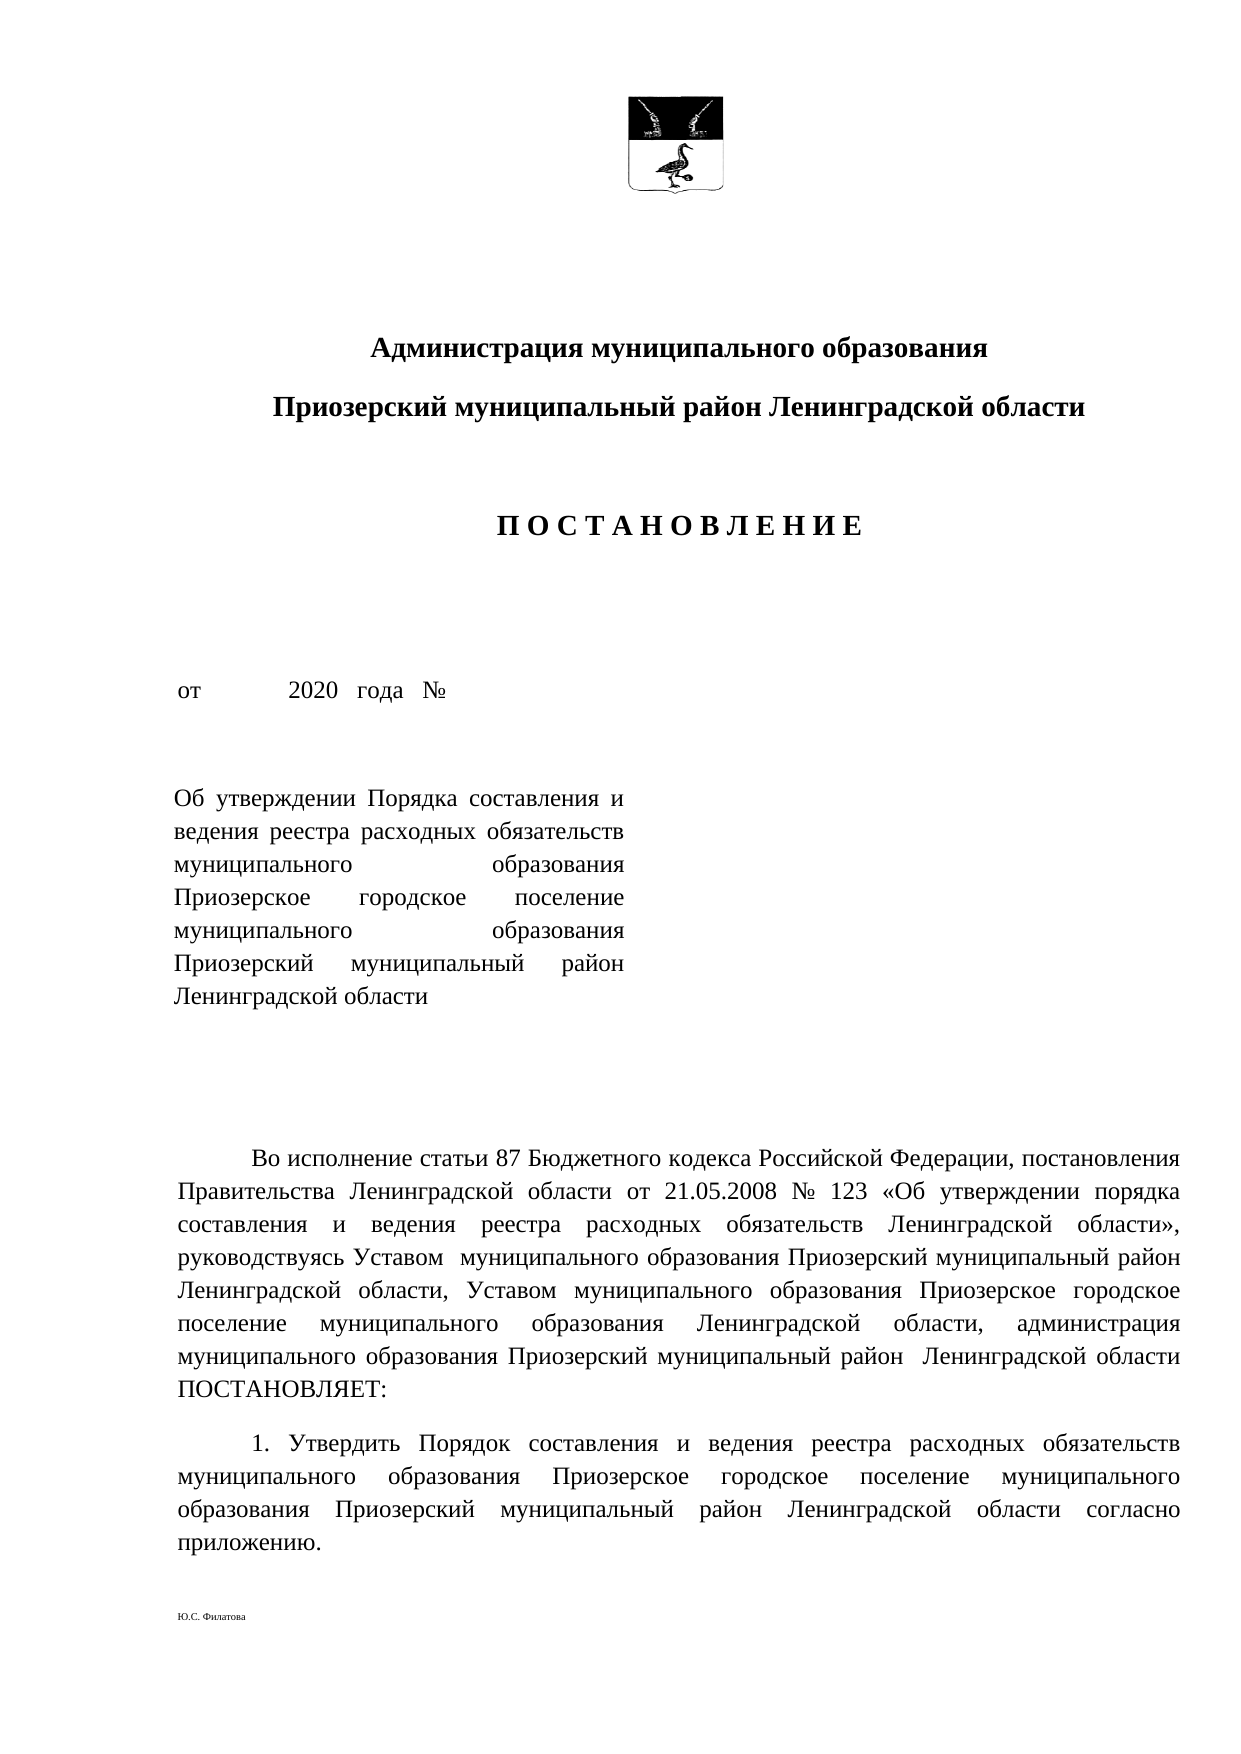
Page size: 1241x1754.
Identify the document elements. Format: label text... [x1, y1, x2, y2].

table_header Об утверждении Порядка составления и ведения реестра расходных обязательств муниципального образования Приозерское городское поселение муниципального образования Приозерский муниципальный район Ленинградской области [163, 783, 636, 1035]
text Приозерский муниципальный район Ленинградской области [177, 389, 1181, 423]
text Во исполнение статьи 87 Бюджетного кодекса Российской Федерации, постановления Правительства Ленинградской области от 21.05.2008 № 123 «Об утверждении порядка составления и ведения реестра расходных обязательств Ленинградской области», руководствуясь Уставом муниципального образования Приозерский муниципальный район Ленинградской области, Уставом муниципального образования Приозерское городское поселение муниципального образования Ленинградской области, администрация муниципального образования Приозерский муниципальный район Ленинградской области ПОСТАНОВЛЯЕТ: [177, 1143, 1181, 1403]
text П О С Т А Н О В Л Е Н И Е [177, 508, 1181, 542]
picture [627, 95, 724, 194]
title 1. Утвердить Порядок составления и ведения реестра расходных обязательств муниципального образования Приозерское городское поселение муниципального образования Приозерский муниципальный район Ленинградской области согласно приложению. [177, 1428, 1181, 1556]
text от 2020 года № [177, 675, 1181, 704]
text Администрация муниципального образования [177, 330, 1181, 364]
